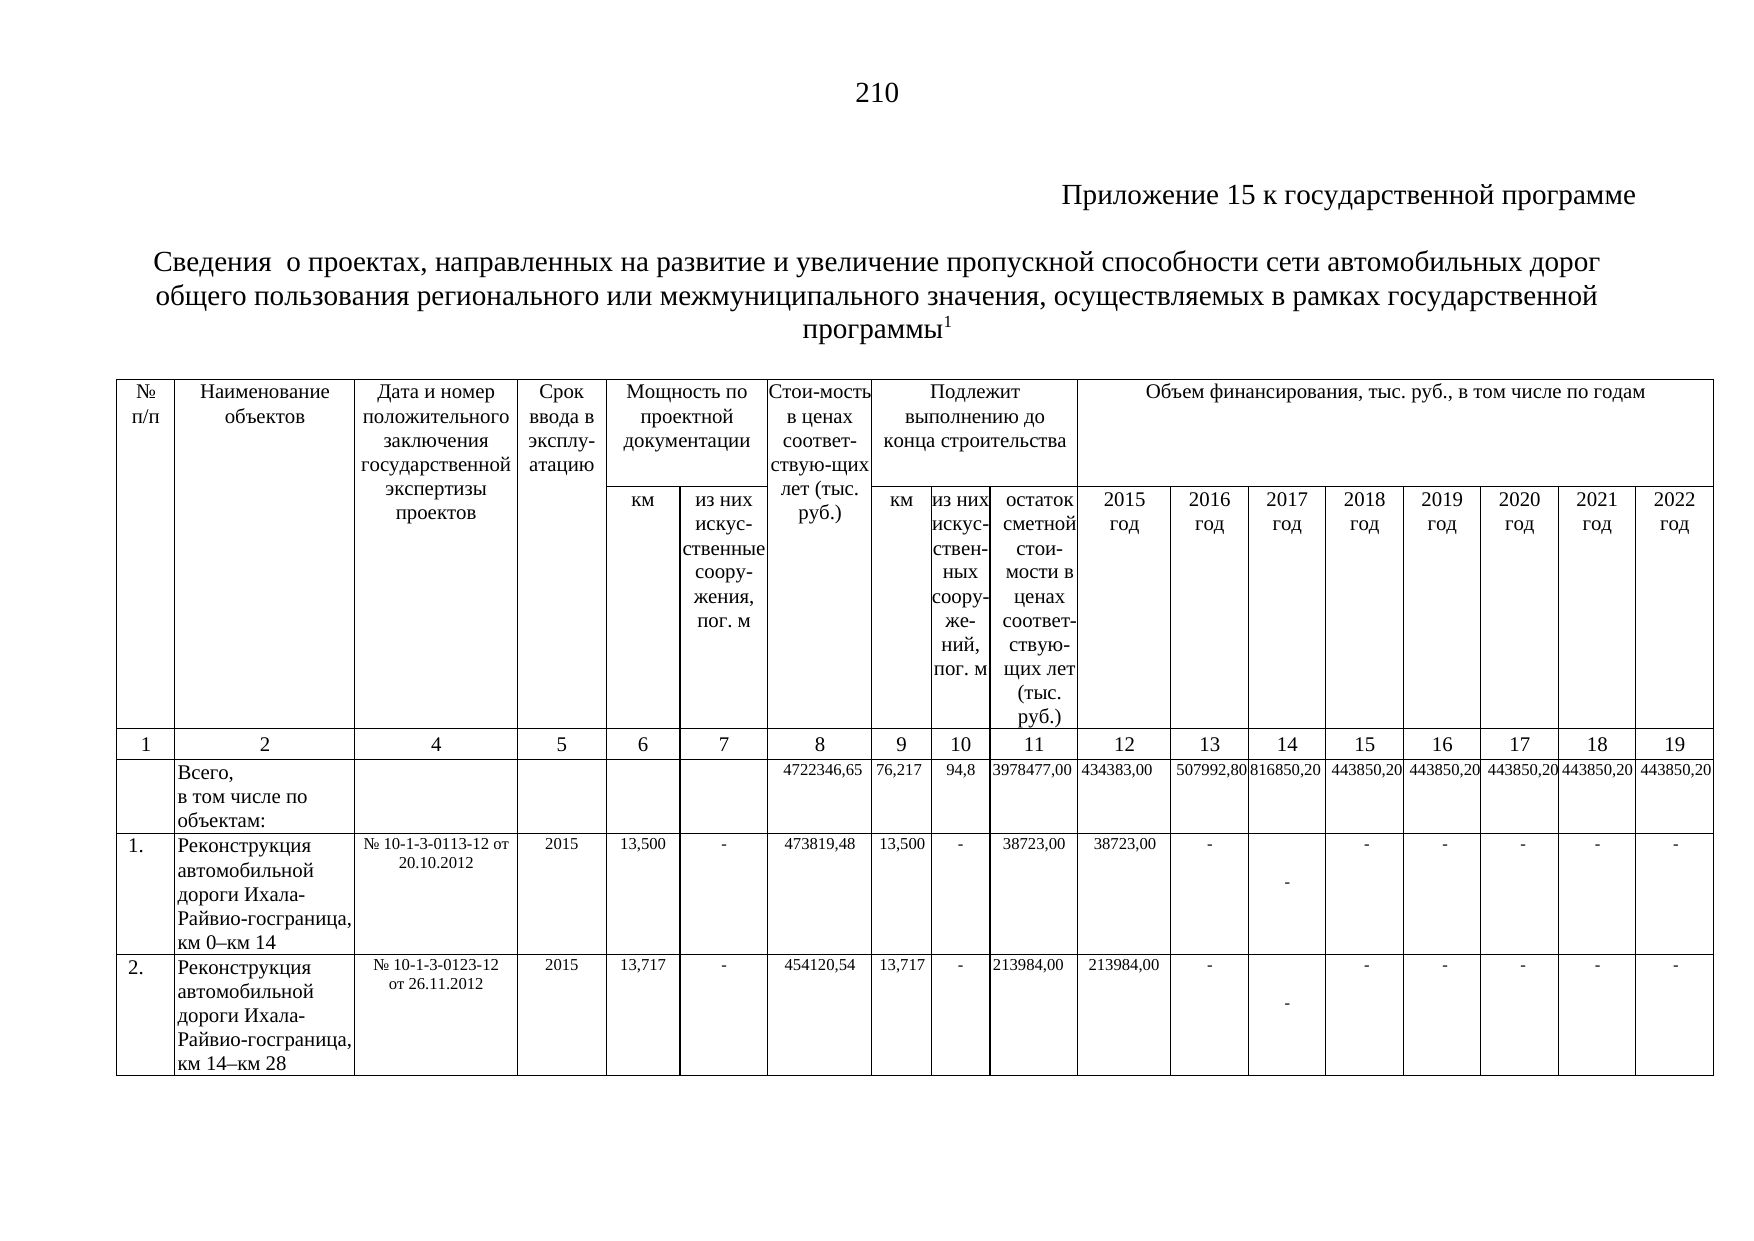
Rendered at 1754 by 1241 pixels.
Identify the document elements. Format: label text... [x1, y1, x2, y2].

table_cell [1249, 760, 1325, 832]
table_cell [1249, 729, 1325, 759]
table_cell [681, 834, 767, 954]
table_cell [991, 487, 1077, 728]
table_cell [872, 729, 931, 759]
text Сведения о проектах, направленных на развитие и увеличение пропускной способности сети автомобильных дорог общего пользования регионального или межмуниципального значения, осуществляемых в рамках государственной программы1 [118, 244, 1636, 345]
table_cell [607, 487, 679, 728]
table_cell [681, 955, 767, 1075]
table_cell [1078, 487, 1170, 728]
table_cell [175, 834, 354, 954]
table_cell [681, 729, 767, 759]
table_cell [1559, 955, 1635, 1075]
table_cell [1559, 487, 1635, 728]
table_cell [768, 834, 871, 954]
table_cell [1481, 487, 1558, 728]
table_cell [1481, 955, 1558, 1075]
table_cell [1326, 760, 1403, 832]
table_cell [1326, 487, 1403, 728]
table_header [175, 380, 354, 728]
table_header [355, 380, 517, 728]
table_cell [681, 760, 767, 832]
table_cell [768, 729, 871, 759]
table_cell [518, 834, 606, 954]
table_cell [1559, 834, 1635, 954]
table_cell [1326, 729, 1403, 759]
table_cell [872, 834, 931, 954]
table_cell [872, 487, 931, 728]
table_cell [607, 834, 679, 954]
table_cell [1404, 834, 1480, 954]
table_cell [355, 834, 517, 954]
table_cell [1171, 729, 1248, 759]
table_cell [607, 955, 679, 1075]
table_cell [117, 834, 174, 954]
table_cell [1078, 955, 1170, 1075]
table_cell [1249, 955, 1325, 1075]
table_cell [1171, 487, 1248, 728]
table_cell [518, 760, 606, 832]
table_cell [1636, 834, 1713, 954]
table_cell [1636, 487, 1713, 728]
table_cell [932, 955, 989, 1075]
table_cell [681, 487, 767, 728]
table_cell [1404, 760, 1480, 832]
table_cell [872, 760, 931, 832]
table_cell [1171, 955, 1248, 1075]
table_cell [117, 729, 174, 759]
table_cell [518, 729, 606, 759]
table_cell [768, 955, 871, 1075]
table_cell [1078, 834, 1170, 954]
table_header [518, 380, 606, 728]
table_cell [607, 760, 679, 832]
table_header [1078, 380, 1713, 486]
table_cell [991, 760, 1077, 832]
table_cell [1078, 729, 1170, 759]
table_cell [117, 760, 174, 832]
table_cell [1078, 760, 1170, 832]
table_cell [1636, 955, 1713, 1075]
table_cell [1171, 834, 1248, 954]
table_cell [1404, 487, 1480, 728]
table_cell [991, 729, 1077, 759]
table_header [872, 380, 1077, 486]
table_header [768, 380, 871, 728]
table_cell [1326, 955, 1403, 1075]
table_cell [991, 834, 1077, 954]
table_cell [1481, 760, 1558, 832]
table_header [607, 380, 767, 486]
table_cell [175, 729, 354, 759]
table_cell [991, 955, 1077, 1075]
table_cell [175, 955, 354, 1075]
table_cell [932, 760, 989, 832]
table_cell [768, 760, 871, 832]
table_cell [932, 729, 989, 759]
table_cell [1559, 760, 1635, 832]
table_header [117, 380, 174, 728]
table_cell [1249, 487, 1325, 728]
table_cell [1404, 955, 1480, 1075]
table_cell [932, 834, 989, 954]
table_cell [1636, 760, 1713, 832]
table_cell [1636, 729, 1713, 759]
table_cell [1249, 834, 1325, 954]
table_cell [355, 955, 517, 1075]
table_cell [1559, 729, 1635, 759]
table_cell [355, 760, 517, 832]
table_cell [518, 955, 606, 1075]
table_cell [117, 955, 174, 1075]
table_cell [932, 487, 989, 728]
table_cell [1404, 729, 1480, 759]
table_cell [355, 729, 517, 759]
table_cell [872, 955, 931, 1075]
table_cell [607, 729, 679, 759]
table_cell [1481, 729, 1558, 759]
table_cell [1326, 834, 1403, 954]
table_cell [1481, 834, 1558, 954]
text Приложение 15 к государственной программе [118, 177, 1636, 211]
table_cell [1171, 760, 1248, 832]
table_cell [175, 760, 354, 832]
